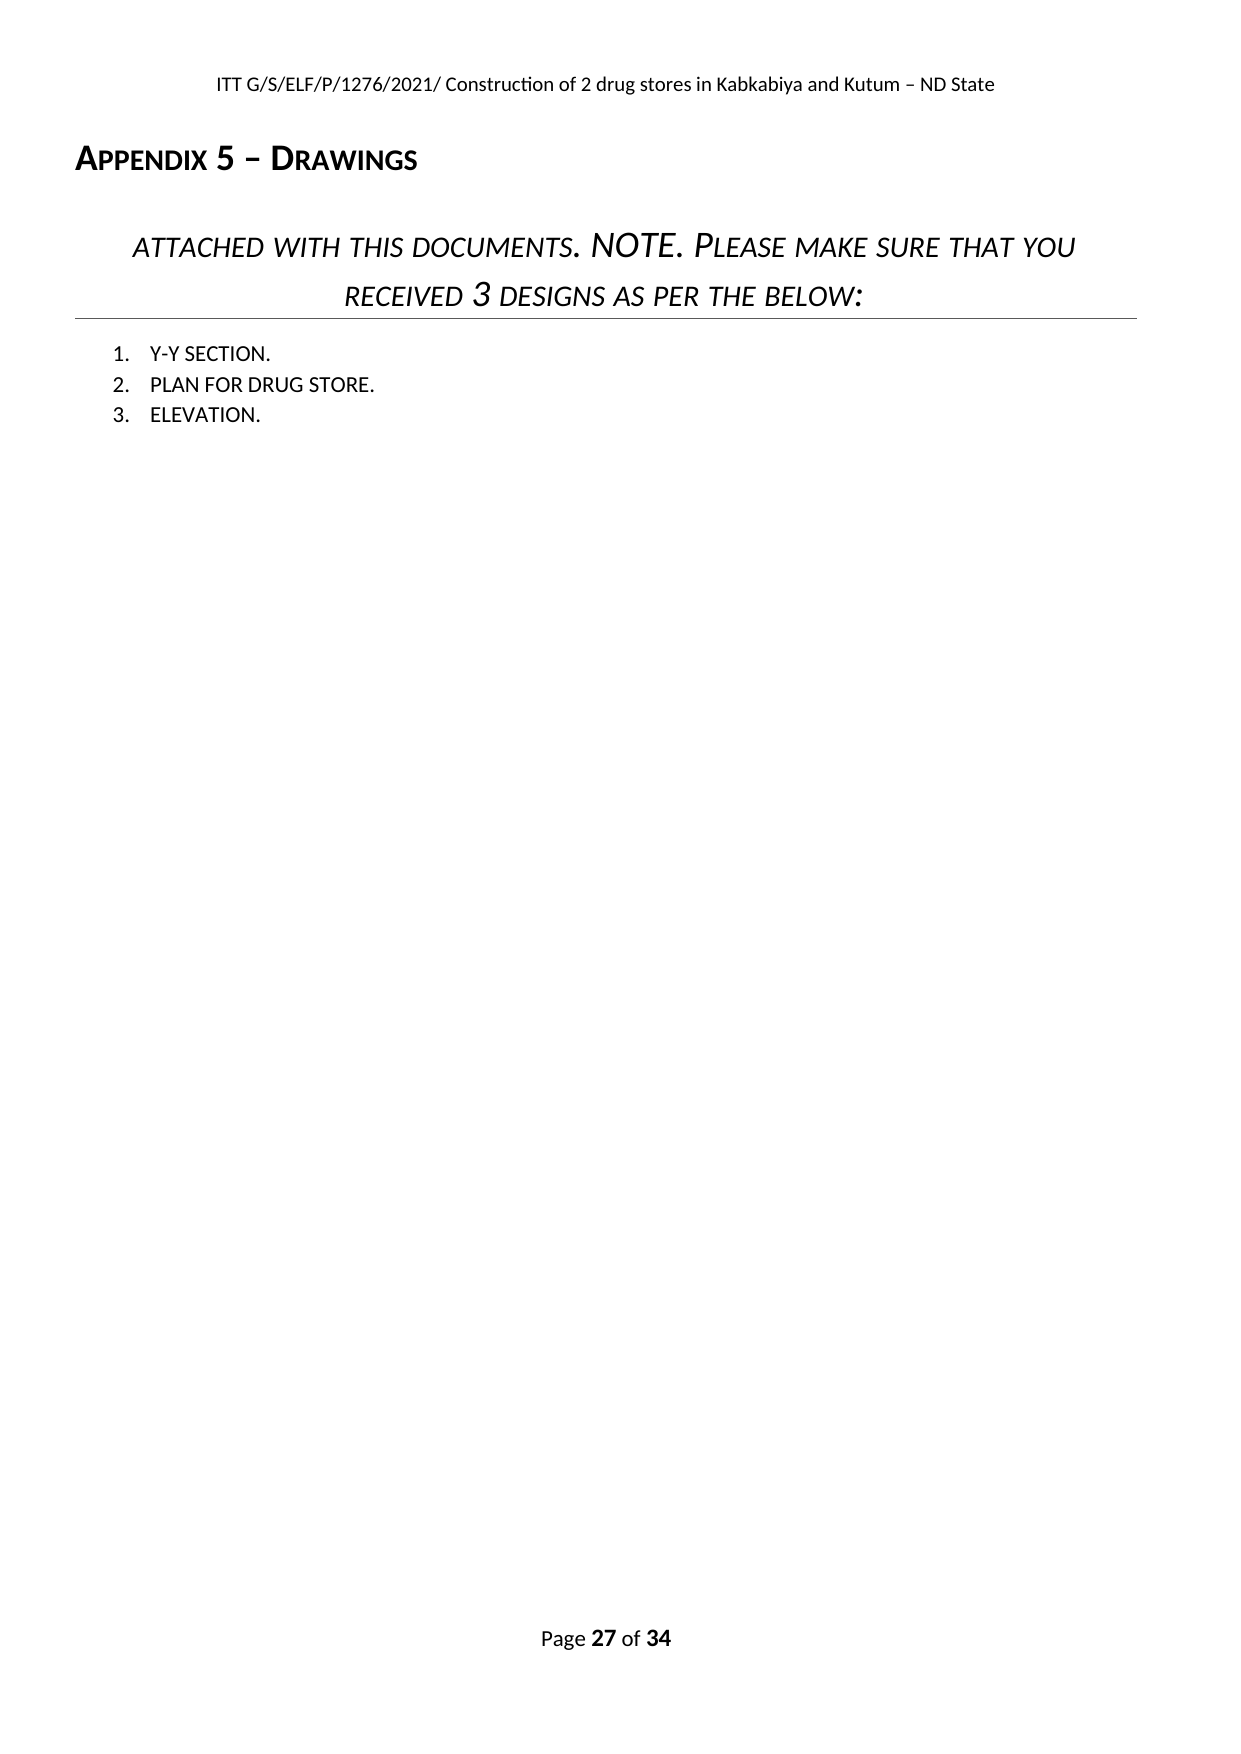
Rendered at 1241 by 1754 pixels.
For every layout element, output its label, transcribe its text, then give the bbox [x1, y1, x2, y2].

list ELEVATION. [112, 400, 1137, 428]
list Y-Y SECTION. [112, 339, 1137, 367]
subtitle attached with this documents. NOTE. Please make sure that you received 3 designs as per the below: [75, 221, 1137, 318]
list PLAN FOR DRUG STORE. [112, 370, 1137, 398]
subtitle Appendix 5 – Drawings [75, 134, 1137, 179]
